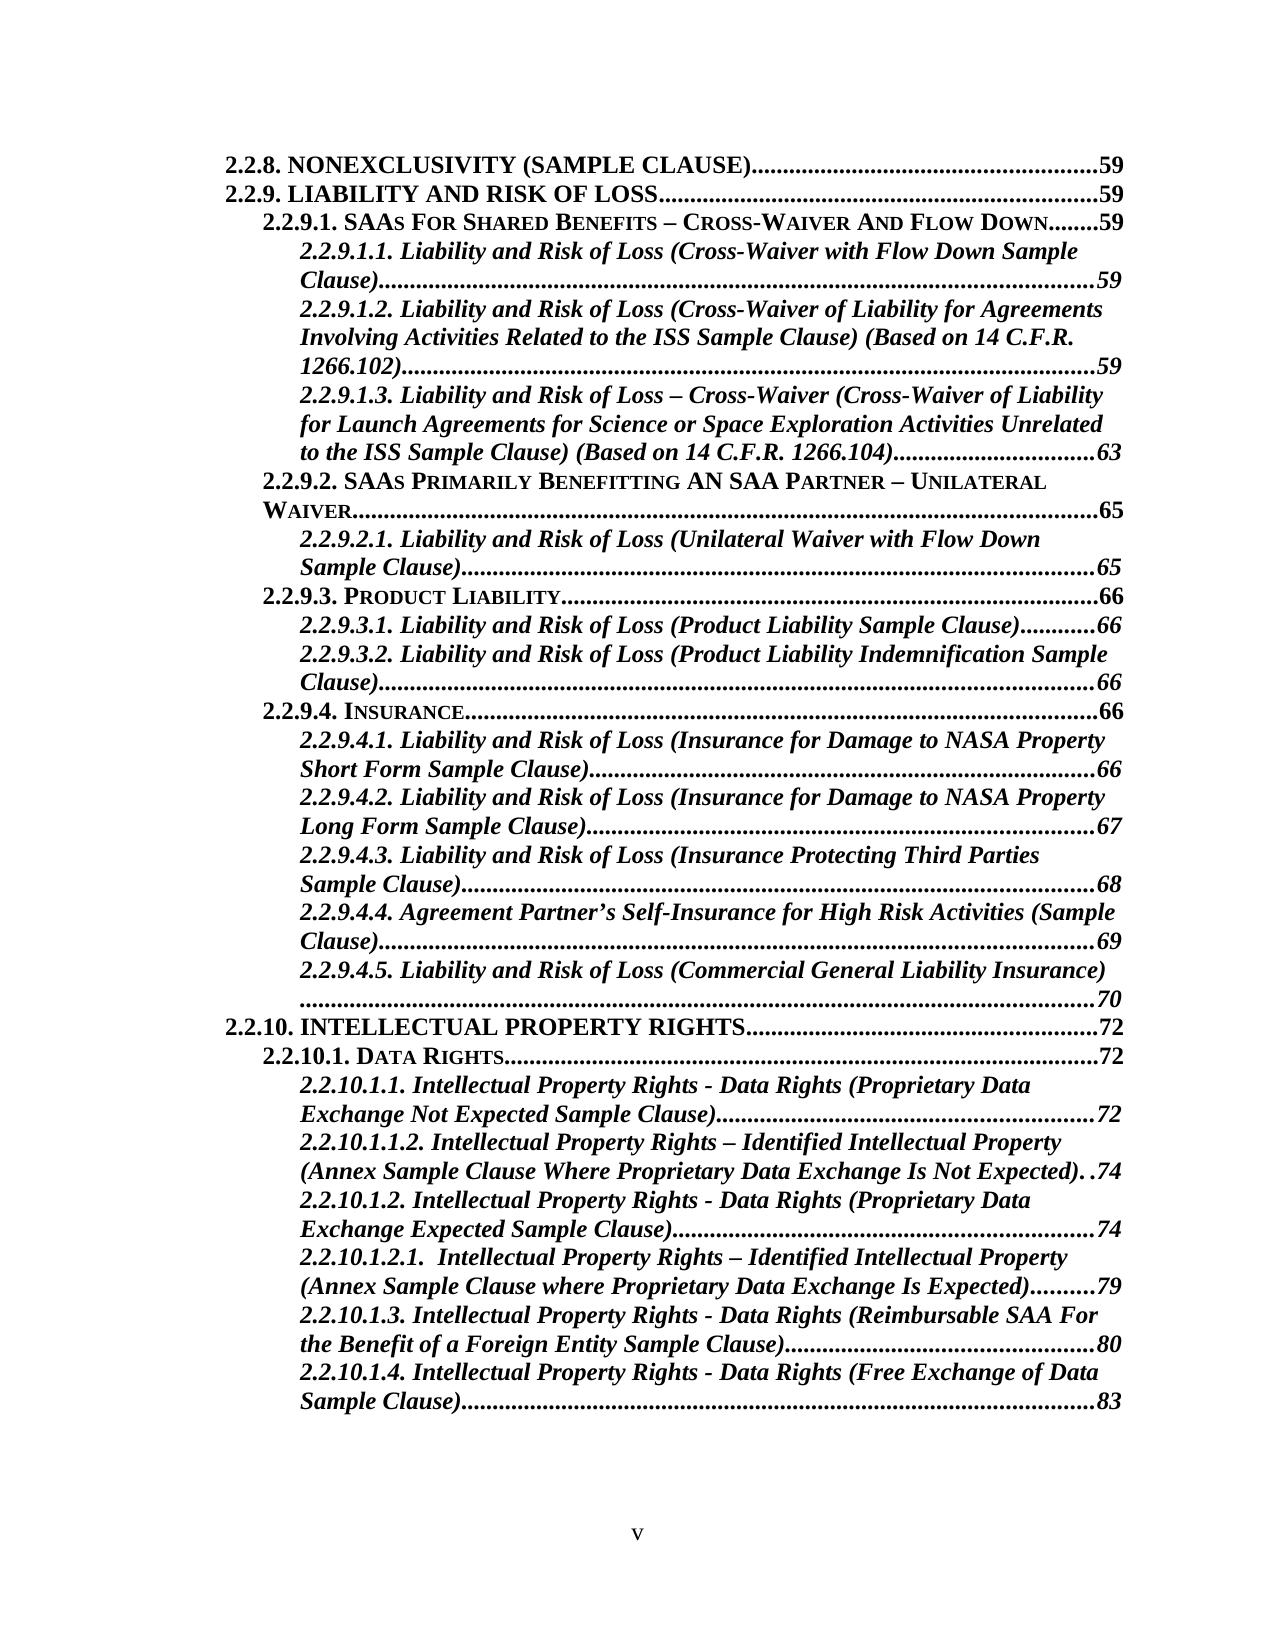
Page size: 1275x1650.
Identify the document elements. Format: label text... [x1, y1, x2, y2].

text 2.2.9.3.1. Liability and Risk of Loss (Product Liability Sample Clause) 66 [300, 610, 1125, 639]
text 2.2.9.1.1. Liability and Risk of Loss (Cross-Waiver with Flow Down Sample Clause) 59 [300, 236, 1125, 294]
text 2.2.10.1.2.1. Intellectual Property Rights – Identified Intellectual Property (Annex Sample Clause where Proprietary Data Exchange Is Expected) 79 [300, 1242, 1125, 1300]
text 2.2.9.4.1. Liability and Risk of Loss (Insurance for Damage to NASA Property Short Form Sample Clause) 66 [300, 725, 1125, 782]
text 2.2.8. NONEXCLUSIVITY (Sample Clause) 59 [225, 150, 1125, 179]
text 2.2.9.2. SAAs Primarily Benefitting AN SAA Partner – Unilateral Waiver 65 [262, 466, 1125, 524]
text 2.2.9.1.3. Liability and Risk of Loss – Cross-Waiver (Cross-Waiver of Liability for Launch Agreements for Science or Space Exploration Activities Unrelated to the ISS Sample Clause) (Based on 14 C.F.R. 1266.104) 63 [300, 380, 1125, 466]
text 2.2.10.1.2. Intellectual Property Rights - Data Rights (Proprietary Data Exchange Expected Sample Clause) 74 [300, 1185, 1125, 1242]
text 2.2.9.3. Product Liability 66 [262, 581, 1125, 610]
text 2.2.10.1.1. Intellectual Property Rights - Data Rights (Proprietary Data Exchange Not Expected Sample Clause) 72 [300, 1070, 1125, 1127]
text 2.2.10.1.3. Intellectual Property Rights - Data Rights (Reimbursable SAA For the Benefit of a Foreign Entity Sample Clause) 80 [300, 1300, 1125, 1357]
text 2.2.9.4.3. Liability and Risk of Loss (Insurance Protecting Third Parties Sample Clause) 68 [300, 840, 1125, 897]
text 2.2.9.1. SAAs For Shared Benefits – Cross-Waiver And Flow Down 59 [262, 207, 1125, 236]
text 2.2.9.4. Insurance 66 [262, 696, 1125, 725]
text 2.2.9.4.4. Agreement Partner’s Self-Insurance for High Risk Activities (Sample Clause) 69 [300, 897, 1125, 955]
text 2.2.9.1.2. Liability and Risk of Loss (Cross-Waiver of Liability for Agreements Involving Activities Related to the ISS Sample Clause) (Based on 14 C.F.R. 1266.102) 59 [300, 294, 1125, 380]
text 2.2.9. LIABILITY AND RISK OF LOSS 59 [225, 179, 1125, 207]
text 2.2.10.1.4. Intellectual Property Rights - Data Rights (Free Exchange of Data Sample Clause) 83 [300, 1357, 1125, 1415]
text 2.2.10.1. Data Rights 72 [262, 1041, 1125, 1070]
text 2.2.9.3.2. Liability and Risk of Loss (Product Liability Indemnification Sample Clause) 66 [300, 639, 1125, 696]
text 2.2.10.1.1.2. Intellectual Property Rights – Identified Intellectual Property (Annex Sample Clause Where Proprietary Data Exchange Is Not Expected) 74 [300, 1127, 1125, 1185]
text 2.2.10. INTELLECTUAL PROPERTY RIGHTS 72 [225, 1012, 1125, 1041]
text 2.2.9.2.1. Liability and Risk of Loss (Unilateral Waiver with Flow Down Sample Clause) 65 [300, 524, 1125, 581]
text 2.2.9.4.5. Liability and Risk of Loss (Commercial General Liability Insurance) 70 [300, 955, 1125, 1012]
text 2.2.9.4.2. Liability and Risk of Loss (Insurance for Damage to NASA Property Long Form Sample Clause) 67 [300, 782, 1125, 840]
